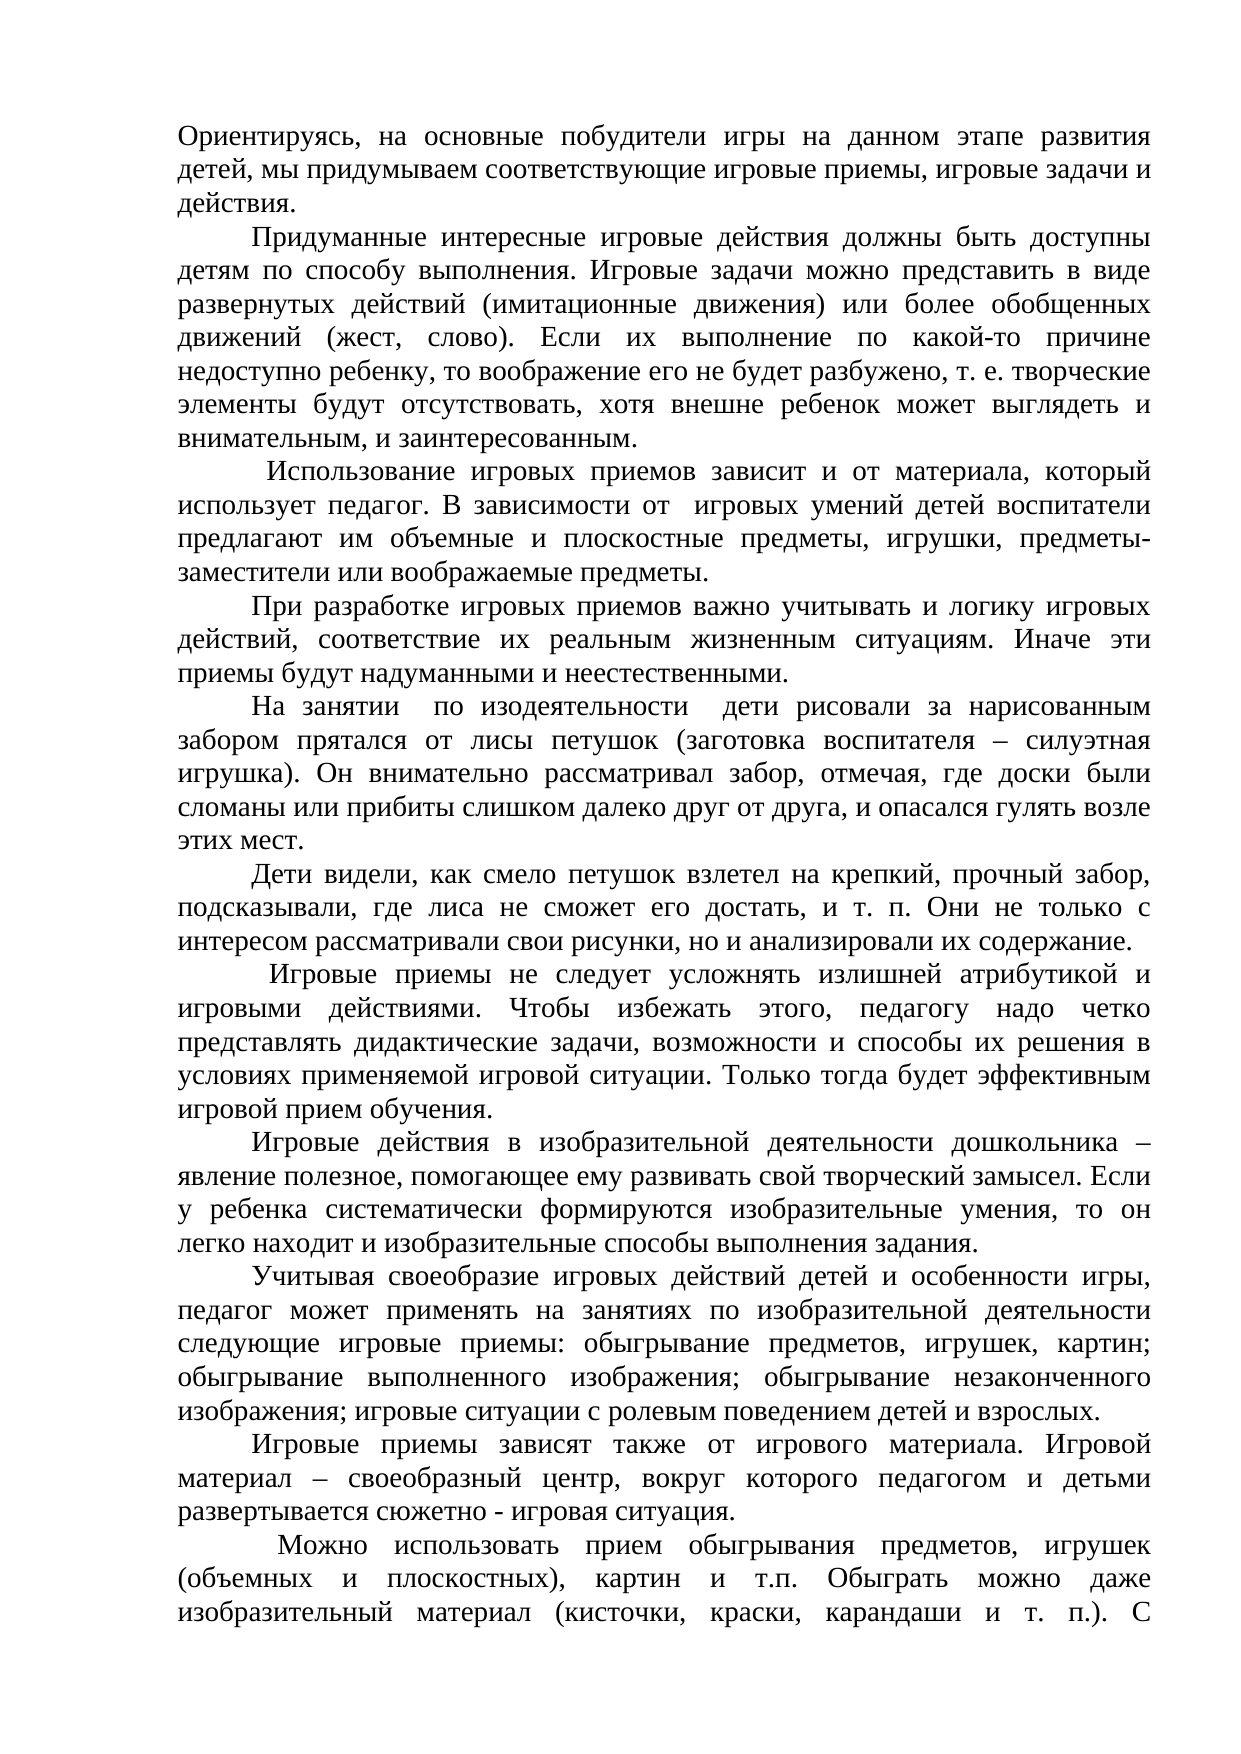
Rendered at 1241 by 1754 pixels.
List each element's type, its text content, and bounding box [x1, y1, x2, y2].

text Дети видели, как смело петушок взлетел на крепкий, прочный забор, подсказывали, где лиса не сможет его достать, и т. п. Они не только с интересом рассматривали свои рисунки, но и анализировали их содержание. [177, 856, 1152, 957]
text При разработке игровых приемов важно учитывать и логику игровых действий, соответствие их реальным жизненным ситуациям. Иначе эти приемы будут надуманными и неестественными. [177, 588, 1152, 688]
text Учитывая своеобразие игровых действий детей и особенности игры, педагог может применять на занятиях по изобразительной деятельности следующие игровые приемы: обыгрывание предметов, игрушек, картин; обыгрывание выполненного изображения; обыгрывание незаконченного изображения; игровые ситуации с ролевым поведением детей и взрослых. [177, 1258, 1152, 1426]
text Игровые приемы зависят также от игрового материала. Игровой материал – своеобразный центр, вокруг которого педагогом и детьми развертывается сюжетно - игровая ситуация. [177, 1426, 1152, 1527]
text На занятии по изодеятельности дети рисовали за нарисованным забором прятался от лисы петушок (заготовка воспитателя – силуэтная игрушка). Он внимательно рассматривал забор, отмечая, где доски были сломаны или прибиты слишком далеко друг от друга, и опасался гулять возле этих мест. [177, 688, 1152, 856]
text Использование игровых приемов зависит и от материала, который использует педагог. В зависимости от игровых умений детей воспитатели предлагают им объемные и плоскостные предметы, игрушки, предметы-заместители или воображаемые предметы. [177, 453, 1152, 588]
text Игровые приемы не следует усложнять излишней атрибутикой и игровыми действиями. Чтобы избежать этого, педагогу надо четко представлять дидактические задачи, возможности и способы их решения в условиях применяемой игровой ситуации. Только тогда будет эффективным игровой прием обучения. [177, 957, 1152, 1124]
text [177, 1527, 1152, 1627]
text Придуманные интересные игровые действия должны быть доступны детям по способу выполнения. Игровые задачи можно представить в виде развернутых действий (имитационные движения) или более обобщенных движений (жест, слово). Если их выполнение по какой-то причине недоступно ребенку, то воображение его не будет разбужено, т. е. творческие элементы будут отсутствовать, хотя внешне ребенок может выглядеть и внимательным, и заинтересованным. [177, 219, 1152, 453]
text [177, 118, 1152, 219]
text Игровые действия в изобразительной деятельности дошкольника – явление полезное, помогающее ему развивать свой творческий замысел. Если у ребенка систематически формируются изобразительные умения, то он легко находит и изобразительные способы выполнения задания. [177, 1124, 1152, 1258]
